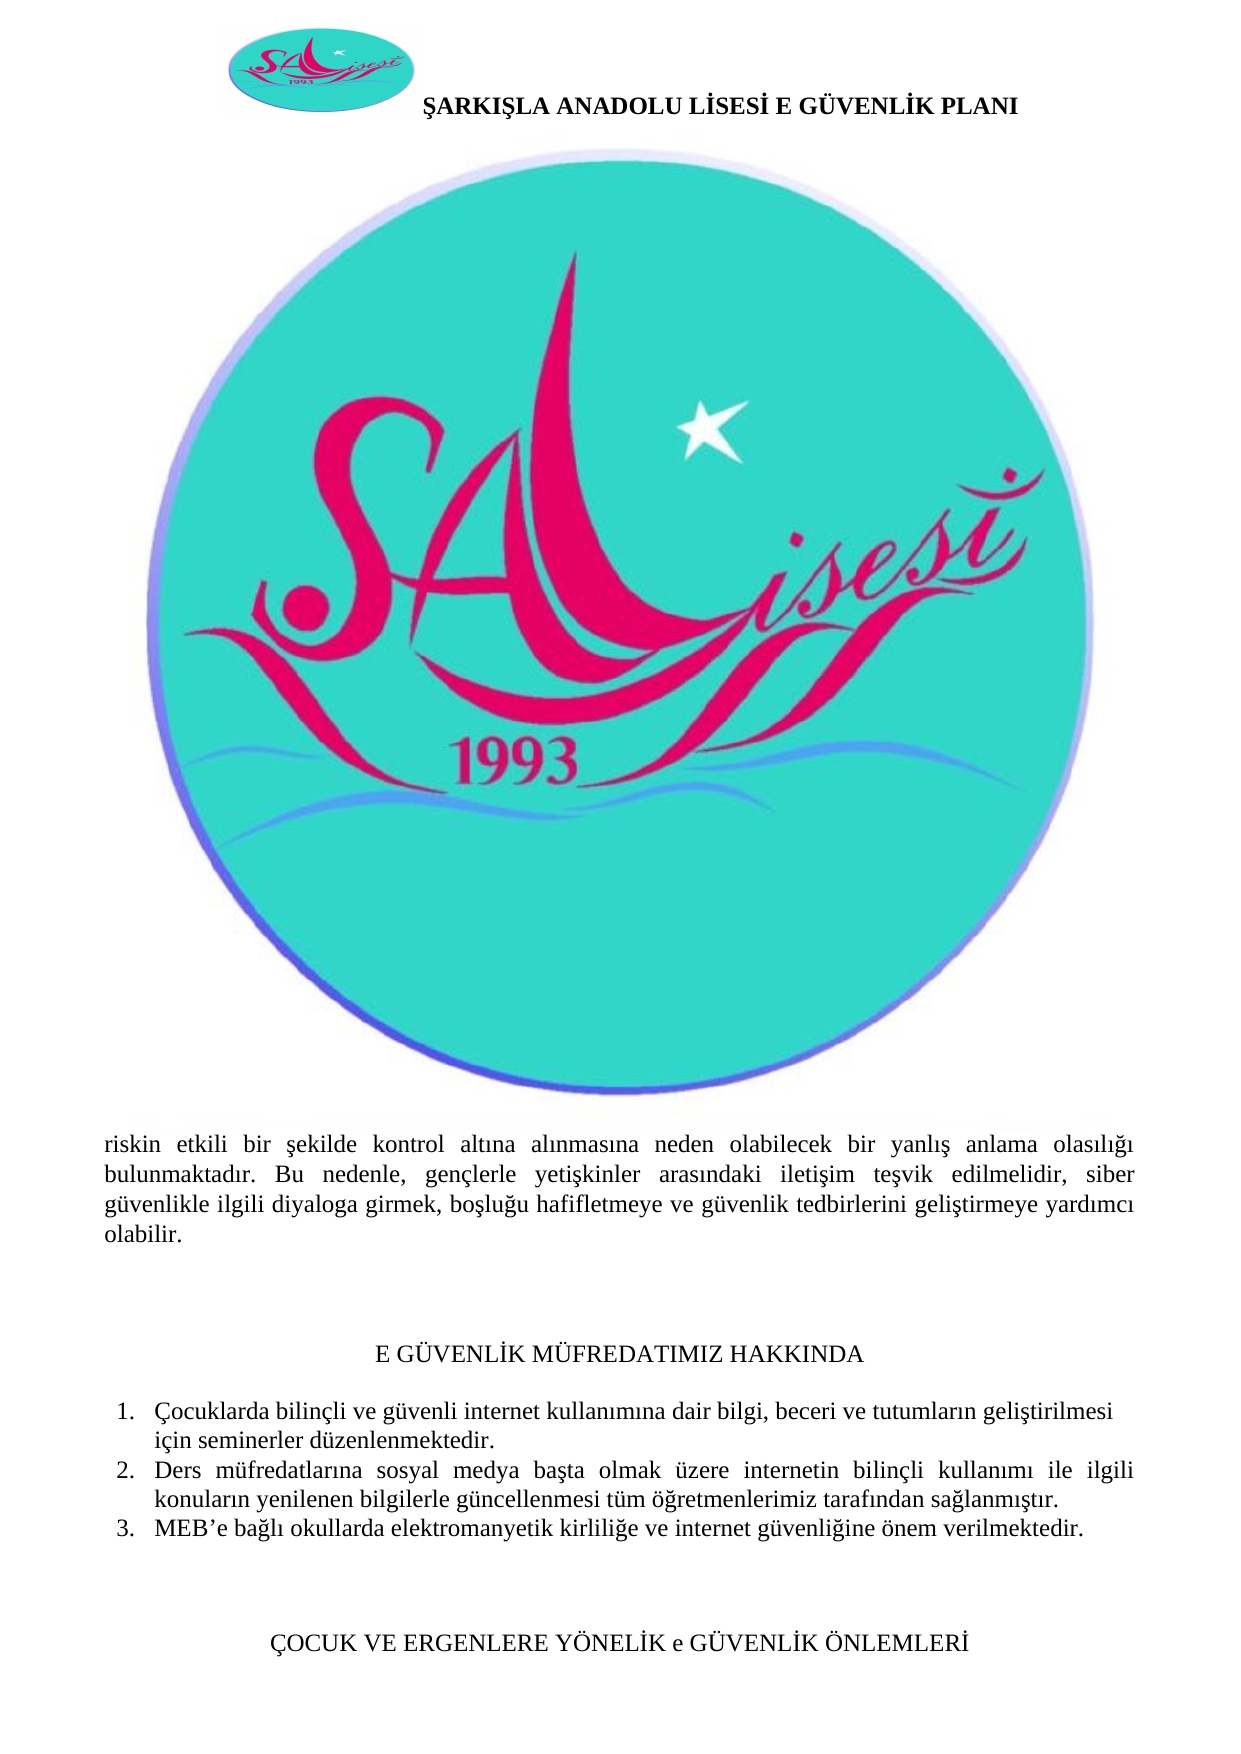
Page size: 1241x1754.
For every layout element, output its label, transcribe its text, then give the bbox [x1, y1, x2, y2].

picture [220, 25, 423, 115]
list MEB’e bağlı okullarda elektromanyetik kirliliğe ve internet güvenliğine önem verilmektedir. [116, 1513, 1135, 1542]
list Ders müfredatlarına sosyal medya başta olmak üzere internetin bilinçli kullanımı ile ilgili konuların yenilenen bilgilerle güncellenmesi tüm öğretmenlerimiz tarafından sağlanmıştır. [116, 1455, 1135, 1512]
list Çocuklarda bilinçli ve güvenli internet kullanımına dair bilgi, beceri ve tutumların geliştirilmesi için seminerler düzenlenmektedir. [116, 1397, 1133, 1454]
text sağlamaları, dolayısıyla çevrimiçi riskleri ele almanın bir başka yolunu teşvik etmeleri önerilir. Çocukların daha proaktif olarak çevrimiçi mahremiyetlerini korumaları durumunda, internetin oluşturduğu risklerin birçoğu azaltılabilir. Kişisel bilgilerin çevrimiçi olarak açığa çıkmasına daha az istekli olacak şekilde eğitilmeleri ve gizliliklerini nasıl önemlidir. Ebeveynler ve çocukları arasındaki nesil boşluğu nedeniyle, birbirlerine güven duymalarını engelleyebilecek ve dolayısıyla çevrimiçi riskin etkili bir şekilde kontrol altına alınmasına neden olabilecek bir yanlış anlama olasılığı bulunmaktadır. Bu nedenle, gençlerle yetişkinler arasındaki iletişim teşvik edilmelidir, siber güvenlikle ilgili diyaloga girmek, boşluğu hafifletmeye ve güvenlik tedbirlerini geliştirmeye yardımcı olabilir. [104, 1130, 1135, 1248]
text E GÜVENLİK MÜFREDATIMIZ HAKKINDA [104, 1339, 1135, 1367]
picture [104, 120, 1136, 1130]
text ÇOCUK VE ERGENLERE YÖNELİK e GÜVENLİK ÖNLEMLERİ [104, 1628, 1135, 1657]
